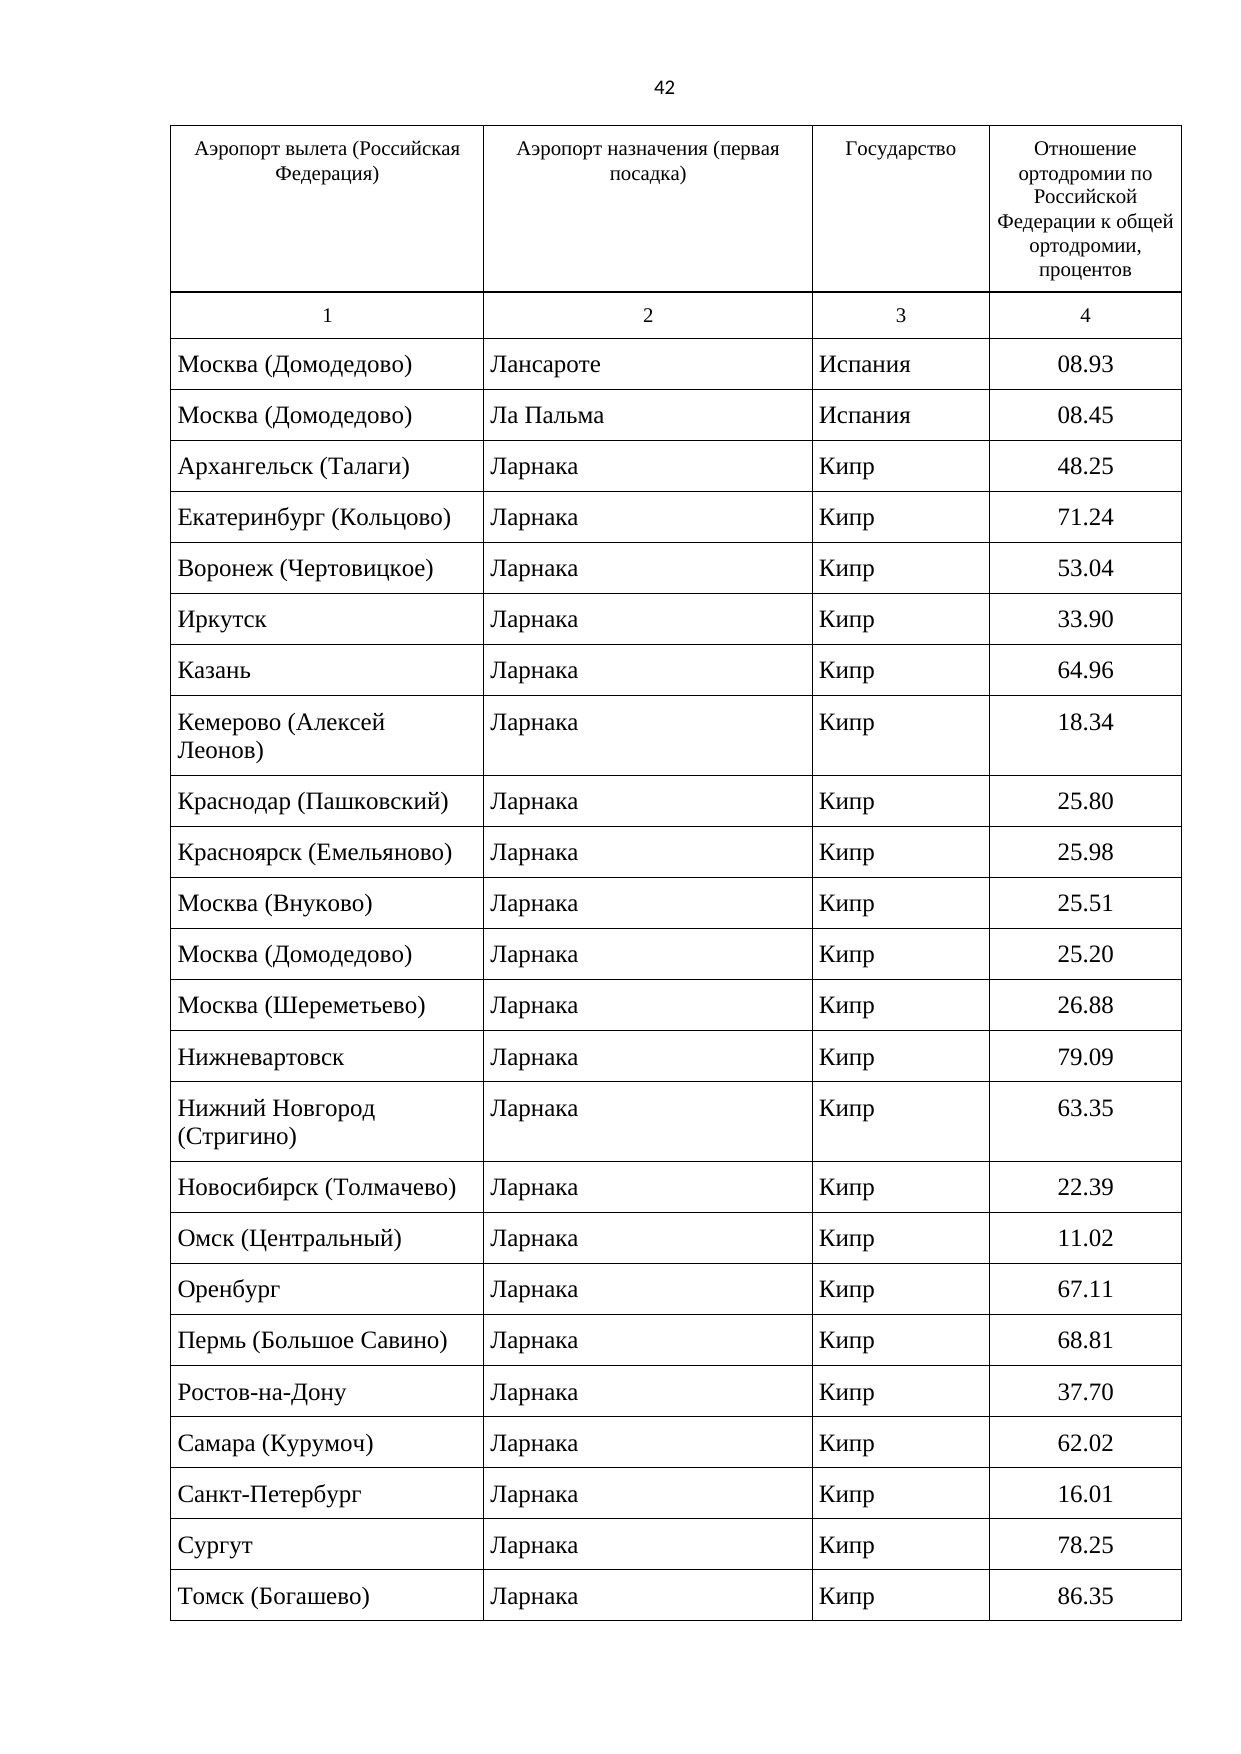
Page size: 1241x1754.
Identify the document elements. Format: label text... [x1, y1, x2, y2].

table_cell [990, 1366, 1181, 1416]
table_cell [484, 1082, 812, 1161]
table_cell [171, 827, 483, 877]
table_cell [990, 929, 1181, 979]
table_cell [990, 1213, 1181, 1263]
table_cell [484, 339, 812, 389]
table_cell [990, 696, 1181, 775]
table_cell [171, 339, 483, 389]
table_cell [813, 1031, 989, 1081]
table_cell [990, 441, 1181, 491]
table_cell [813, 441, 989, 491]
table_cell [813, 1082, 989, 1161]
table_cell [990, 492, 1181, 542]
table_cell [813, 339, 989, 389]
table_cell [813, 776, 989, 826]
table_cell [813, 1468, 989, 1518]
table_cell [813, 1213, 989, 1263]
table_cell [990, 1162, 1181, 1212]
table_cell 1 [171, 293, 483, 338]
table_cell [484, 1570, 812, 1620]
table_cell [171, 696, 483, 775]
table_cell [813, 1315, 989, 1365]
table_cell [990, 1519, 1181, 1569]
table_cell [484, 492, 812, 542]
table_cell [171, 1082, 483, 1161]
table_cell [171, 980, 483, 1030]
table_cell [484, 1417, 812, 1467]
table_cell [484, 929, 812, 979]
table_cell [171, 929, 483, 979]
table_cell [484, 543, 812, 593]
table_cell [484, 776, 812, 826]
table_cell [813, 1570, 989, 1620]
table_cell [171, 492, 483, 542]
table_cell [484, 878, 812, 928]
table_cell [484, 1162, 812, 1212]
table_header Аэропорт назначения (первая посадка) [484, 126, 812, 291]
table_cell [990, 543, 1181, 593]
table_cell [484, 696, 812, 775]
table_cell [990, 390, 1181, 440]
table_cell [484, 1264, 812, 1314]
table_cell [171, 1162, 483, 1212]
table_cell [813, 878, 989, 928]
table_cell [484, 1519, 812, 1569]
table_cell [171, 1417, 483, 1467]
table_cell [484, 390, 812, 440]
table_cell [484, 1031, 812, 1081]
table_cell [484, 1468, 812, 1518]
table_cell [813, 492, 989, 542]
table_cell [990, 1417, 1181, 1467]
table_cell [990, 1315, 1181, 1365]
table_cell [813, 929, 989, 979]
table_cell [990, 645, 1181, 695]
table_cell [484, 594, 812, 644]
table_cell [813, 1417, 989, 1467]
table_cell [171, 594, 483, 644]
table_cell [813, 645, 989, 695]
table_cell 2 [484, 293, 812, 338]
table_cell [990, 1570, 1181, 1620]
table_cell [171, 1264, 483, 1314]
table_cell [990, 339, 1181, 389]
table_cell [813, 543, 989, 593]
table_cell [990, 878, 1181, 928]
table_header Аэропорт вылета (Российская Федерация) [171, 126, 483, 291]
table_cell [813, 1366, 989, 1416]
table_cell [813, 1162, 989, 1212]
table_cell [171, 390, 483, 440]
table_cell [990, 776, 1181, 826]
table_cell 3 [813, 293, 989, 338]
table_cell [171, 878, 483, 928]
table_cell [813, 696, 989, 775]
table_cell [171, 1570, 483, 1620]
table_cell 4 [990, 293, 1181, 338]
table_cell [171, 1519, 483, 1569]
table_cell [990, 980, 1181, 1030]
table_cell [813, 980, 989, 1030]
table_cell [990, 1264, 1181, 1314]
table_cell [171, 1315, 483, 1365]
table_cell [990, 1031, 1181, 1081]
table_header Государство [813, 126, 989, 291]
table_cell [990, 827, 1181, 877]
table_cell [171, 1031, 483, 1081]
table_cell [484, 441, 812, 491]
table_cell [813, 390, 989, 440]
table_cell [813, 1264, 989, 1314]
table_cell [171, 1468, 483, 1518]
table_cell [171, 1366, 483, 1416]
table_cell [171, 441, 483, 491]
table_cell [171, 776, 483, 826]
table_header Отношение ортодромии по Российской Федерации к общей ортодромии, процентов [990, 126, 1181, 291]
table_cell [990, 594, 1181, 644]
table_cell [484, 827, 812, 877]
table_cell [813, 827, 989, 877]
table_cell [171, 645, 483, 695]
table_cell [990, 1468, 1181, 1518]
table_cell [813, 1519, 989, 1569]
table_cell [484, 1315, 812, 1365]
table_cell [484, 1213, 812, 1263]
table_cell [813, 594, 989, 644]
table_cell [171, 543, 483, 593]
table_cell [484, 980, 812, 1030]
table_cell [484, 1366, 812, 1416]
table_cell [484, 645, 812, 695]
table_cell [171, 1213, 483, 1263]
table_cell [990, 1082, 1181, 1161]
